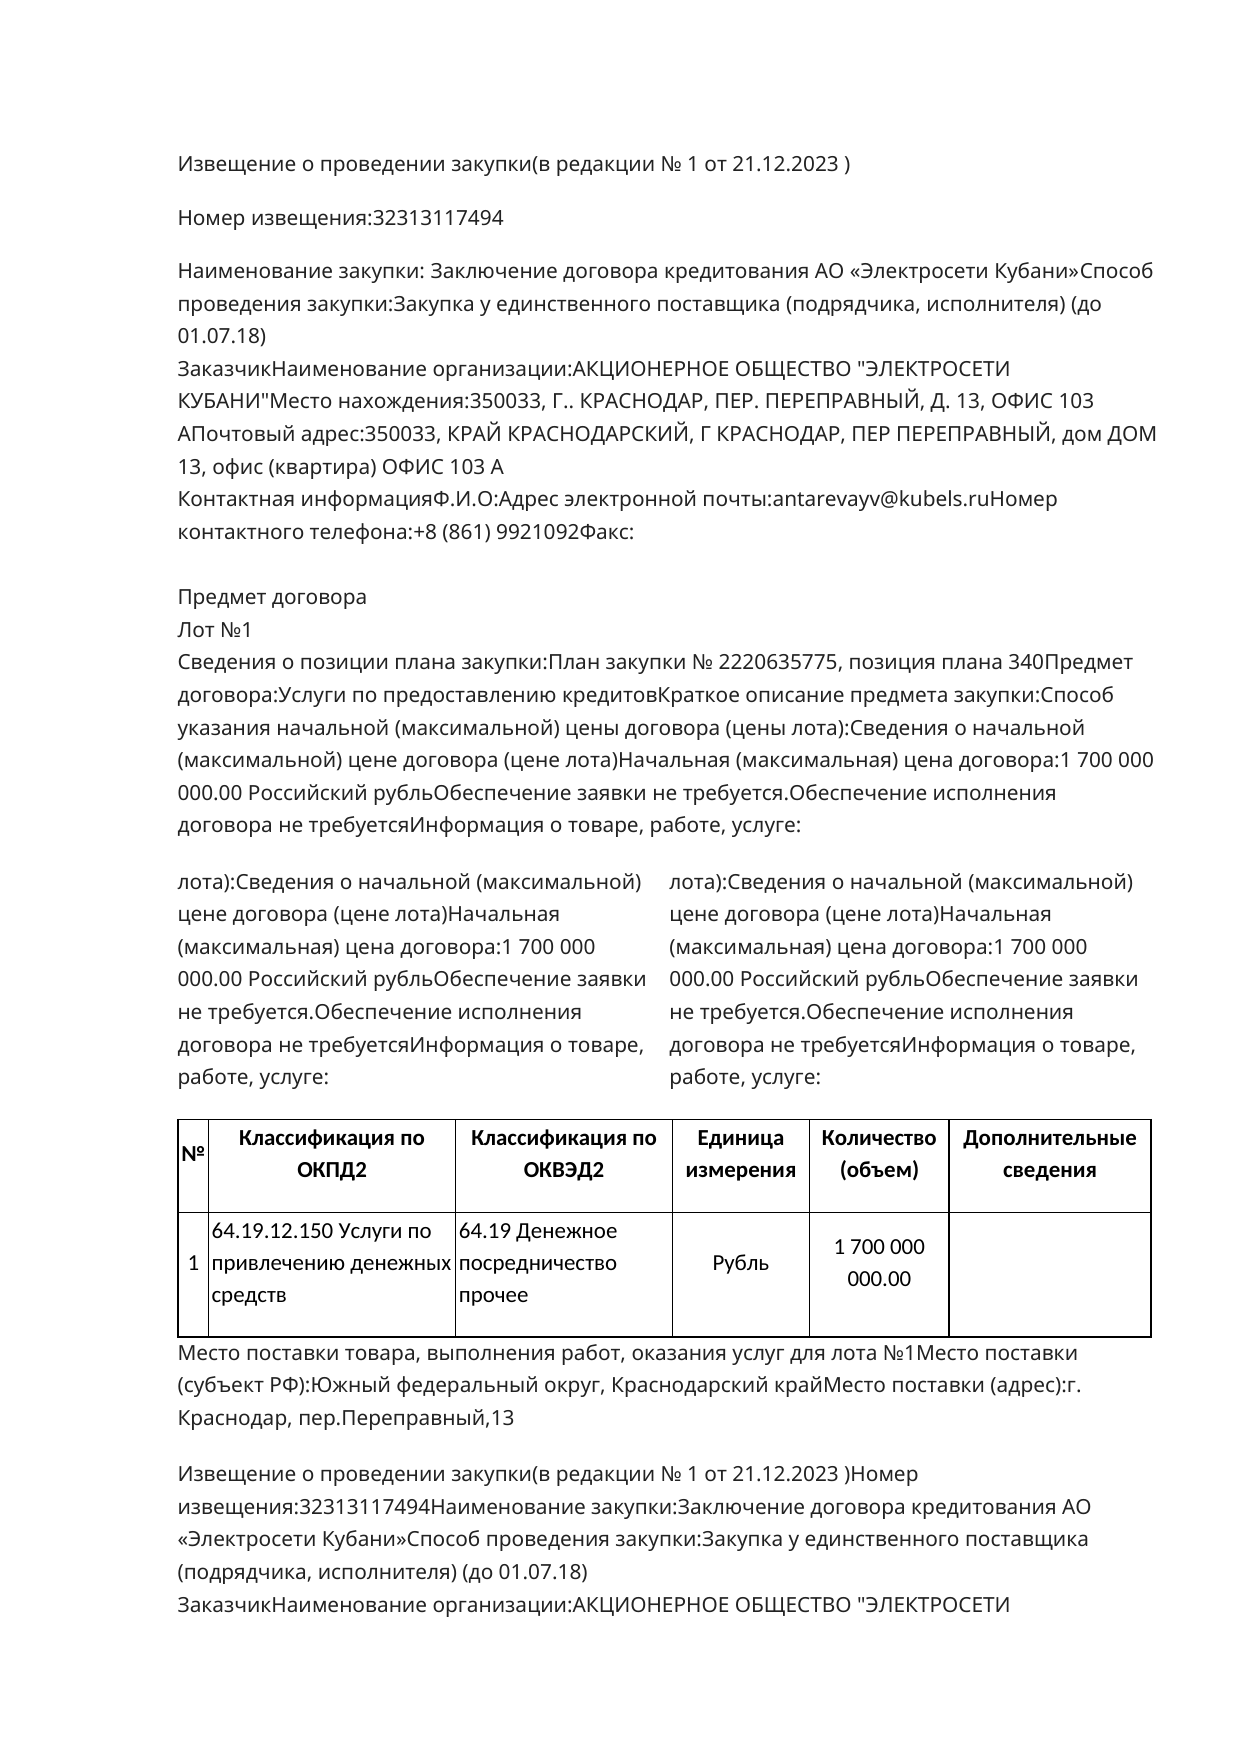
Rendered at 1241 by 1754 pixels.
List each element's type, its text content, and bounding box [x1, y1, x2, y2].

table_cell Извещение о проведении закупки(в редакции № 1 от 21.12.2023 )Номер извещения:32313117494Наименование закупки:Заключение договора кредитования АО «Электросети Кубани»Способ проведения закупки:Закупка у единственного поставщика (подрядчика, исполнителя) (до 01.07.18) ЗаказчикНаименование организации:АКЦИОНЕРНОЕ ОБЩЕСТВО "ЭЛЕКТРОСЕТИ КУБАНИ"Место нахождения:350033, Г.. КРАСНОДАР, ПЕР. ПЕРЕПРАВНЫЙ, Д. 13, ОФИС 103 АПочтовый адрес:350033, КРАЙ КРАСНОДАРСКИЙ, Г КРАСНОДАР, ПЕР ПЕРЕПРАВНЫЙ, дом ДОМ 13, офис (квартира) ОФИС 103 А Контактная информацияФ.И.О:Адрес электронной почты:antarevayv@kubels.ruНомер контактного телефона:+8 (861) 9921092Факс: Предмет договора Лот №1 Сведения о позиции плана закупки:План закупки № 2220635775, позиция плана 340Предмет договора:Услуги по предоставлению кредитовКраткое описание предмета закупки:Способ указания начальной (максимальной) цены договора (цены лота):Сведения о начальной (максимальной) цене договора (цене лота)Начальная (максимальная) цена договора:1 700 000 000.00 Российский рубльОбеспечение заявки не требуется.Обеспечение исполнения договора не требуетсяИнформация о товаре, работе, услуге: [176, 1458, 1159, 1620]
table_header Извещение о проведении закупки(в редакции № 1 от 21.12.2023 ) Номер извещения:32313117494 Наименование закупки: Заключение договора кредитования АО «Электросети Кубани»Способ проведения закупки:Закупка у единственного поставщика (подрядчика, исполнителя) (до 01.07.18) ЗаказчикНаименование организации:АКЦИОНЕРНОЕ ОБЩЕСТВО "ЭЛЕКТРОСЕТИ КУБАНИ"Место нахождения:350033, Г.. КРАСНОДАР, ПЕР. ПЕРЕПРАВНЫЙ, Д. 13, ОФИС 103 АПочтовый адрес:350033, КРАЙ КРАСНОДАРСКИЙ, Г КРАСНОДАР, ПЕР ПЕРЕПРАВНЫЙ, дом ДОМ 13, офис (квартира) ОФИС 103 А Контактная информацияФ.И.О:Адрес электронной почты:antarevayv@kubels.ruНомер контактного телефона:+8 (861) 9921092Факс: Предмет договора Лот №1 Сведения о позиции плана закупки:План закупки № 2220635775, позиция плана 340Предмет договора:Услуги по предоставлению кредитовКраткое описание предмета закупки:Способ указания начальной (максимальной) цены договора (цены лота):Сведения о начальной (максимальной) цене договора (цене лота)Начальная (максимальная) цена договора:1 700 000 000.00 Российский рубльОбеспечение заявки не требуется.Обеспечение исполнения договора не требуетсяИнформация о товаре, работе, услуге: [176, 118, 1159, 865]
table_cell Извещение о проведении закупки(в редакции № 1 от 21.12.2023 )Номер извещения:32313117494Наименование закупки:Заключение договора кредитования АО «Электросети Кубани»Способ проведения закупки:Закупка у единственного поставщика (подрядчика, исполнителя) (до 01.07.18) ЗаказчикНаименование организации:АКЦИОНЕРНОЕ ОБЩЕСТВО "ЭЛЕКТРОСЕТИ КУБАНИ"Место нахождения:350033, Г.. КРАСНОДАР, ПЕР. ПЕРЕПРАВНЫЙ, Д. 13, ОФИС 103 АПочтовый адрес:350033, КРАЙ КРАСНОДАРСКИЙ, Г КРАСНОДАР, ПЕР ПЕРЕПРАВНЫЙ, дом ДОМ 13, офис (квартира) ОФИС 103 А Контактная информацияФ.И.О:Адрес электронной почты:antarevayv@kubels.ruНомер контактного телефона:+8 (861) 9921092Факс: Предмет договора Лот №1 Сведения о позиции плана закупки:План закупки № 2220635775, позиция плана 340Предмет договора:Услуги по предоставлению кредитовКраткое описание предмета закупки:Способ указания начальной (максимальной) цены договора (цены лота):Сведения о начальной (максимальной) цене договора (цене лота)Начальная (максимальная) цена договора:1 700 000 000.00 Российский рубльОбеспечение заявки не требуется.Обеспечение исполнения договора не требуетсяИнформация о товаре, работе, услуге: [668, 865, 1159, 1117]
table_cell Извещение о проведении закупки(в редакции № 1 от 21.12.2023 )Номер извещения:32313117494Наименование закупки:Заключение договора кредитования АО «Электросети Кубани»Способ проведения закупки:Закупка у единственного поставщика (подрядчика, исполнителя) (до 01.07.18) ЗаказчикНаименование организации:АКЦИОНЕРНОЕ ОБЩЕСТВО "ЭЛЕКТРОСЕТИ КУБАНИ"Место нахождения:350033, Г.. КРАСНОДАР, ПЕР. ПЕРЕПРАВНЫЙ, Д. 13, ОФИС 103 АПочтовый адрес:350033, КРАЙ КРАСНОДАРСКИЙ, Г КРАСНОДАР, ПЕР ПЕРЕПРАВНЫЙ, дом ДОМ 13, офис (квартира) ОФИС 103 А Контактная информацияФ.И.О:Адрес электронной почты:antarevayv@kubels.ruНомер контактного телефона:+8 (861) 9921092Факс: Предмет договора Лот №1 Сведения о позиции плана закупки:План закупки № 2220635775, позиция плана 340Предмет договора:Услуги по предоставлению кредитовКраткое описание предмета закупки:Способ указания начальной (максимальной) цены договора (цены лота):Сведения о начальной (максимальной) цене договора (цене лота)Начальная (максимальная) цена договора:1 700 000 000.00 Российский рубльОбеспечение заявки не требуется.Обеспечение исполнения договора не требуетсяИнформация о товаре, работе, услуге: [176, 865, 667, 1117]
table_cell Место поставки товара, выполнения работ, оказания услуг для лота №1Место поставки (субъект РФ):Южный федеральный округ, Краснодарский крайМесто поставки (адрес):г. Краснодар, пер.Переправный,13 [176, 1117, 1159, 1458]
